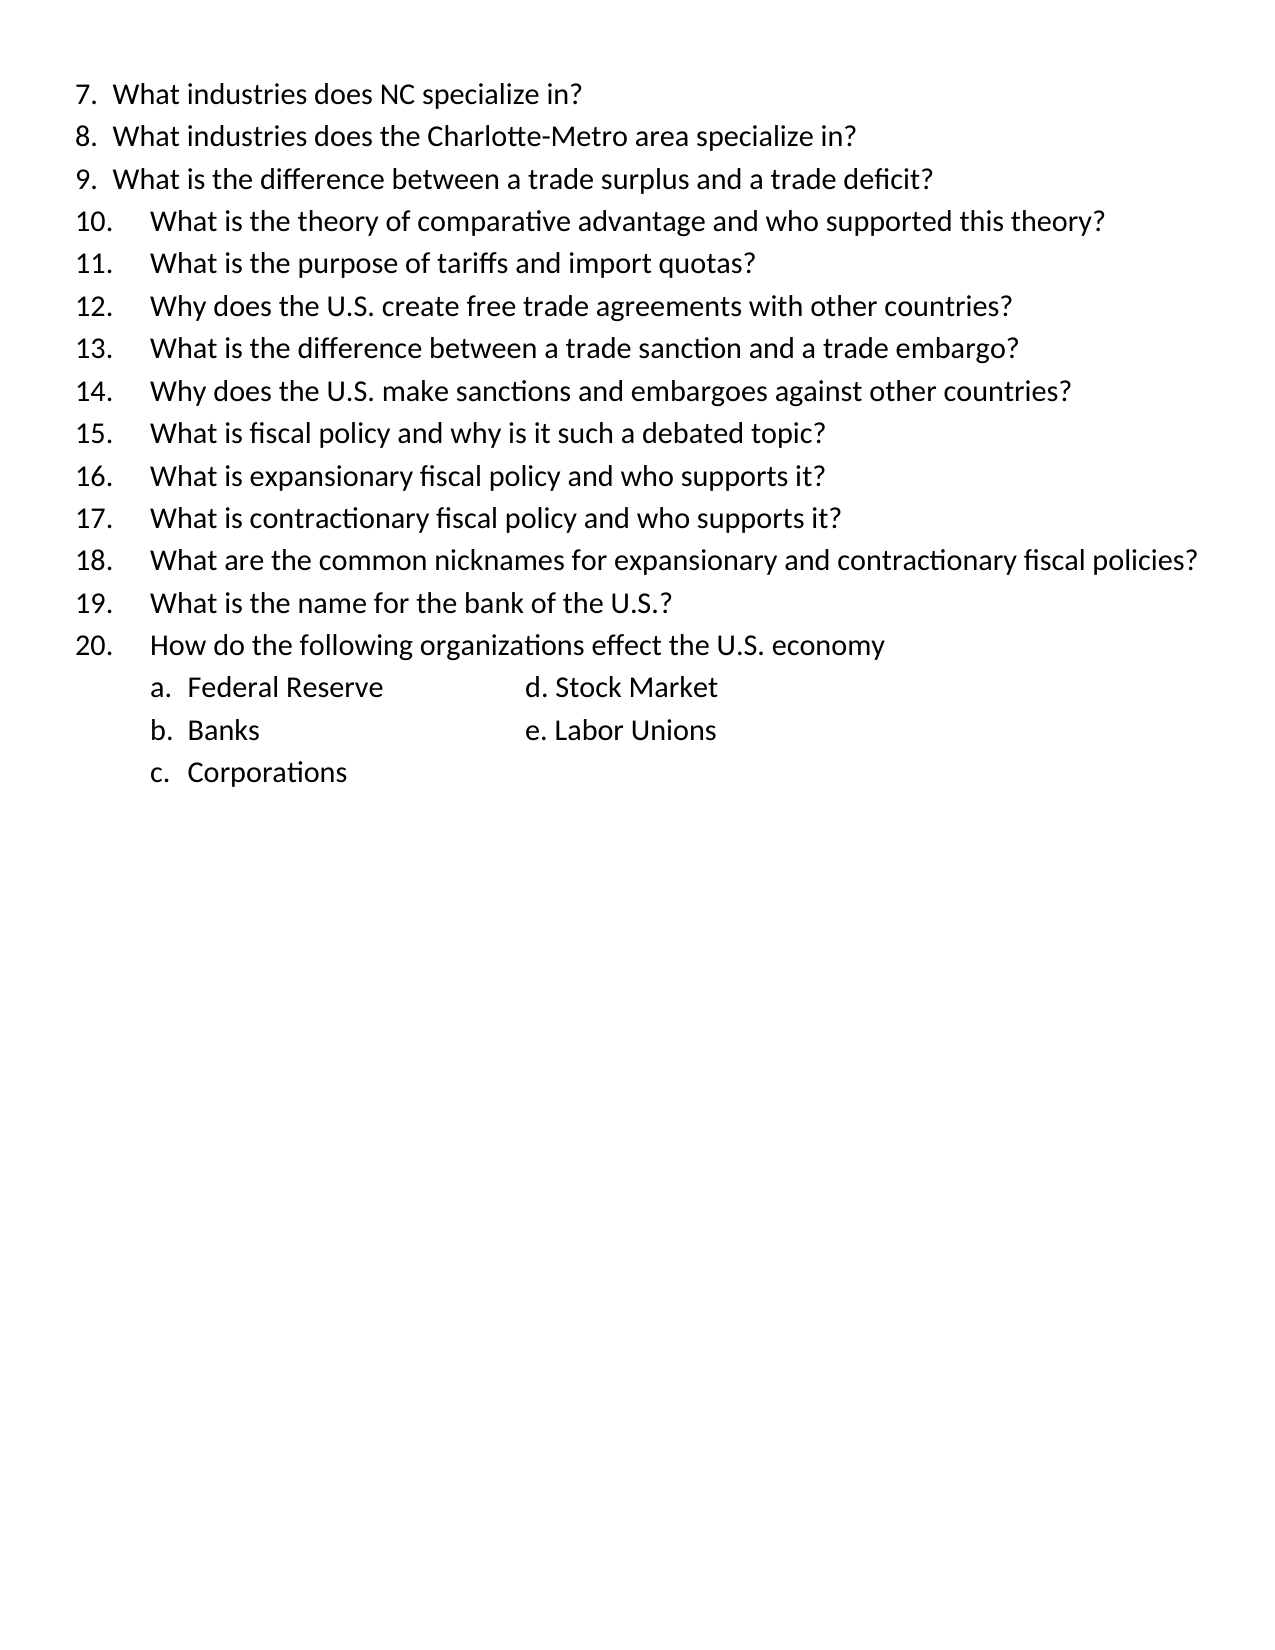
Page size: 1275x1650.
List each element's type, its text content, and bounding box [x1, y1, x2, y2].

list What industries does the Charlotte-Metro area specialize in? [75, 117, 1200, 154]
list What is the difference between a trade sanction and a trade embargo? [75, 329, 1200, 366]
list What is fiscal policy and why is it such a debated topic? [75, 414, 1200, 451]
list Corporations [150, 753, 1200, 790]
list Why does the U.S. make sanctions and embargoes against other countries? [75, 372, 1200, 409]
list Banks e. Labor Unions [150, 711, 1200, 748]
list What is contractionary fiscal policy and who supports it? [75, 499, 1200, 536]
list What is the difference between a trade surplus and a trade deficit? [75, 160, 1200, 197]
list Why does the U.S. create free trade agreements with other countries? [75, 287, 1200, 324]
list What are the common nicknames for expansionary and contractionary fiscal policies? [75, 541, 1200, 578]
list Federal Reserve d. Stock Market [150, 668, 1200, 705]
list What industries does NC specialize in? [75, 75, 1200, 112]
list What is the theory of comparative advantage and who supported this theory? [75, 202, 1200, 239]
list What is the purpose of tariffs and import quotas? [75, 244, 1200, 281]
list What is expansionary fiscal policy and who supports it? [75, 457, 1200, 493]
list How do the following organizations effect the U.S. economy [75, 626, 1200, 663]
list What is the name for the bank of the U.S.? [75, 584, 1200, 621]
